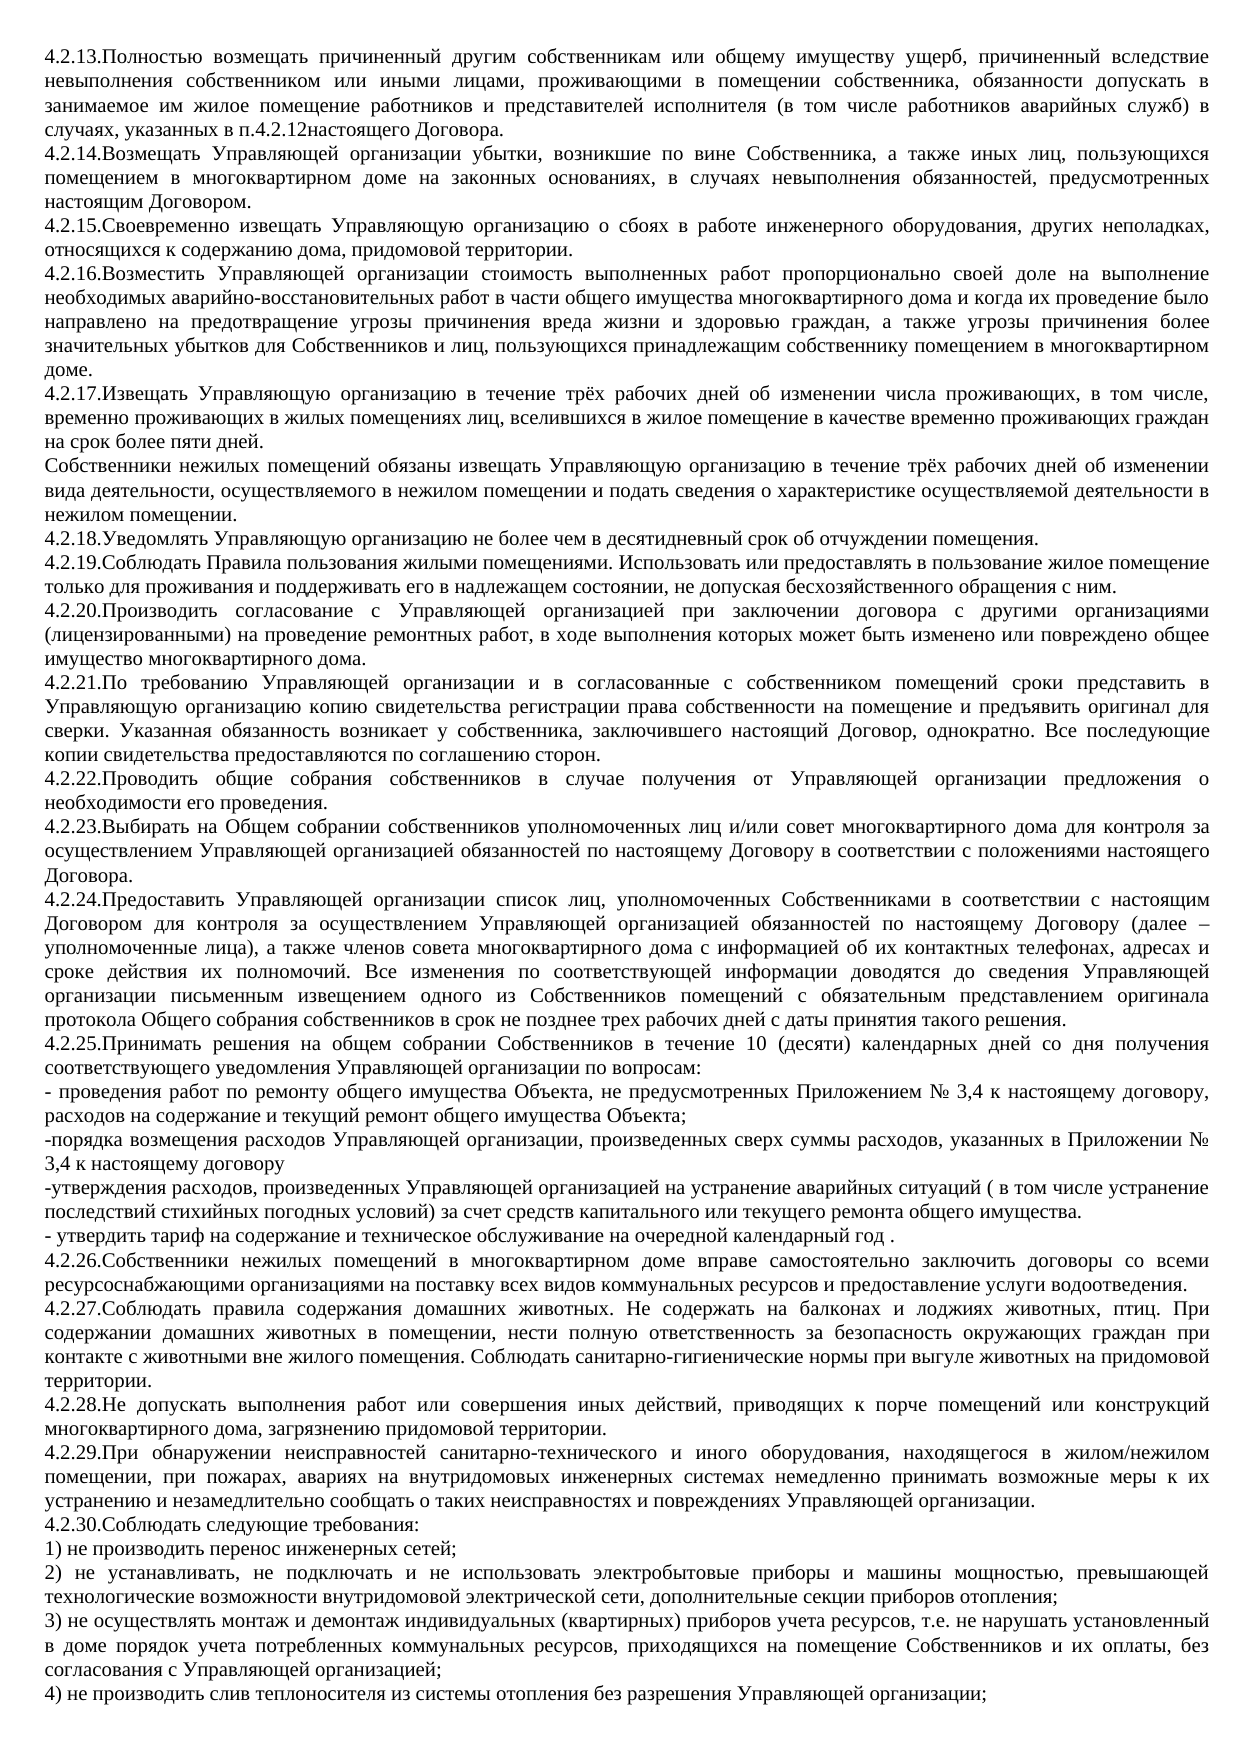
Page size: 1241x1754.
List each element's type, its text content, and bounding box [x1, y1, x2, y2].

text 4.2.30.Соблюдать следующие требования: [44, 1512, 1211, 1536]
text 4.2.25.Принимать решения на общем собрании Собственников в течение 10 (десяти) календарных дней со дня получения соответствующего уведомления Управляющей организации по вопросам: [44, 1031, 1211, 1079]
text 4.2.13.Полностью возмещать причиненный другим собственникам или общему имуществу ущерб, причиненный вследствие невыполнения собственником или иными лицами, проживающими в помещении собственника, обязанности допускать в занимаемое им жилое помещение работников и представителей исполнителя (в том числе работников аварийных служб) в случаях, указанных в п.4.2.12настоящего Договора. [44, 44, 1211, 141]
text 4.2.16.Возместить Управляющей организации стоимость выполненных работ пропорционально своей доле на выполнение необходимых аварийно-восстановительных работ в части общего имущества многоквартирного дома и когда их проведение было направлено на предотвращение угрозы причинения вреда жизни и здоровью граждан, а также угрозы причинения более значительных убытков для Собственников и лиц, пользующихся принадлежащим собственнику помещением в многоквартирном доме. [44, 261, 1211, 381]
text 1) не производить перенос инженерных сетей; [44, 1536, 1211, 1560]
text 4.2.21.По требованию Управляющей организации и в согласованные с собственником помещений сроки представить в Управляющую организацию копию свидетельства регистрации права собственности на помещение и предъявить оригинал для сверки. Указанная обязанность возникает у собственника, заключившего настоящий Договор, однократно. Все последующие копии свидетельства предоставляются по соглашению сторон. [44, 670, 1211, 766]
text 3) не осуществлять монтаж и демонтаж индивидуальных (квартирных) приборов учета ресурсов, т.е. не нарушать установленный в доме порядок учета потребленных коммунальных ресурсов, приходящихся на помещение Собственников и их оплаты, без согласования с Управляющей организацией; [44, 1608, 1211, 1681]
text 4.2.26.Собственники нежилых помещений в многоквартирном доме вправе самостоятельно заключить договоры со всеми ресурсоснабжающими организациями на поставку всех видов коммунальных ресурсов и предоставление услуги водоотведения. [44, 1247, 1211, 1296]
text - проведения работ по ремонту общего имущества Объекта, не предусмотренных Приложением № 3,4 к настоящему договору, расходов на содержание и текущий ремонт общего имущества Объекта; [44, 1079, 1211, 1127]
text -утверждения расходов, произведенных Управляющей организацией на устранение аварийных ситуаций ( в том числе устранение последствий стихийных погодных условий) за счет средств капитального или текущего ремонта общего имущества. [44, 1175, 1211, 1223]
text 4.2.27.Соблюдать правила содержания домашних животных. Не содержать на балконах и лоджиях животных, птиц. При содержании домашних животных в помещении, нести полную ответственность за безопасность окружающих граждан при контакте с животными вне жилого помещения. Соблюдать санитарно-гигиенические нормы при выгуле животных на придомовой территории. [44, 1296, 1211, 1392]
text 4.2.20.Производить согласование с Управляющей организацией при заключении договора с другими организациями (лицензированными) на проведение ремонтных работ, в ходе выполнения которых может быть изменено или повреждено общее имущество многоквартирного дома. [44, 598, 1211, 670]
text 2) не устанавливать, не подключать и не использовать электробытовые приборы и машины мощностью, превышающей технологические возможности внутридомовой электрической сети, дополнительные секции приборов отопления; [44, 1560, 1211, 1608]
text 4.2.14.Возмещать Управляющей организации убытки, возникшие по вине Собственника, а также иных лиц, пользующихся помещением в многоквартирном доме на законных основаниях, в случаях невыполнения обязанностей, предусмотренных настоящим Договором. [44, 141, 1211, 213]
text 4.2.28.Не допускать выполнения работ или совершения иных действий, приводящих к порче помещений или конструкций многоквартирного дома, загрязнению придомовой территории. [44, 1392, 1211, 1440]
text - утвердить тариф на содержание и техническое обслуживание на очередной календарный год . [44, 1223, 1211, 1247]
text 4.2.17.Извещать Управляющую организацию в течение трёх рабочих дней об изменении числа проживающих, в том числе, временно проживающих в жилых помещениях лиц, вселившихся в жилое помещение в качестве временно проживающих граждан на срок более пяти дней. [44, 381, 1211, 453]
text 4.2.22.Проводить общие собрания собственников в случае получения от Управляющей организации предложения о необходимости его проведения. [44, 766, 1211, 814]
text 4) не производить слив теплоносителя из системы отопления без разрешения Управляющей организации; [44, 1681, 1211, 1705]
text 4.2.18.Уведомлять Управляющую организацию не более чем в десятидневный срок об отчуждении помещения. [44, 526, 1211, 550]
text Собственники нежилых помещений обязаны извещать Управляющую организацию в течение трёх рабочих дней об изменении вида деятельности, осуществляемого в нежилом помещении и подать сведения о характеристике осуществляемой деятельности в нежилом помещении. [44, 453, 1211, 526]
text 4.2.19.Соблюдать Правила пользования жилыми помещениями. Использовать или предоставлять в пользование жилое помещение только для проживания и поддерживать его в надлежащем состоянии, не допуская бесхозяйственного обращения с ним. [44, 550, 1211, 598]
text 4.2.24.Предоставить Управляющей организации список лиц, уполномоченных Собственниками в соответствии с настоящим Договором для контроля за осуществлением Управляющей организацией обязанностей по настоящему Договору (далее – уполномоченные лица), а также членов совета многоквартирного дома с информацией об их контактных телефонах, адресах и сроке действия их полномочий. Все изменения по соответствующей информации доводятся до сведения Управляющей организации письменным извещением одного из Собственников помещений с обязательным представлением оригинала протокола Общего собрания собственников в срок не позднее трех рабочих дней с даты принятия такого решения. [44, 887, 1211, 1031]
text 4.2.23.Выбирать на Общем собрании собственников уполномоченных лиц и/или совет многоквартирного дома для контроля за осуществлением Управляющей организацией обязанностей по настоящему Договору в соответствии с положениями настоящего Договора. [44, 814, 1211, 887]
text -порядка возмещения расходов Управляющей организации, произведенных сверх суммы расходов, указанных в Приложении № 3,4 к настоящему договору [44, 1127, 1211, 1175]
text 4.2.29.При обнаружении неисправностей санитарно-технического и иного оборудования, находящегося в жилом/нежилом помещении, при пожарах, авариях на внутридомовых инженерных системах немедленно принимать возможные меры к их устранению и незамедлительно сообщать о таких неисправностях и повреждениях Управляющей организации. [44, 1440, 1211, 1512]
text 4.2.15.Своевременно извещать Управляющую организацию о сбоях в работе инженерного оборудования, других неполадках, относящихся к содержанию дома, придомовой территории. [44, 213, 1211, 261]
